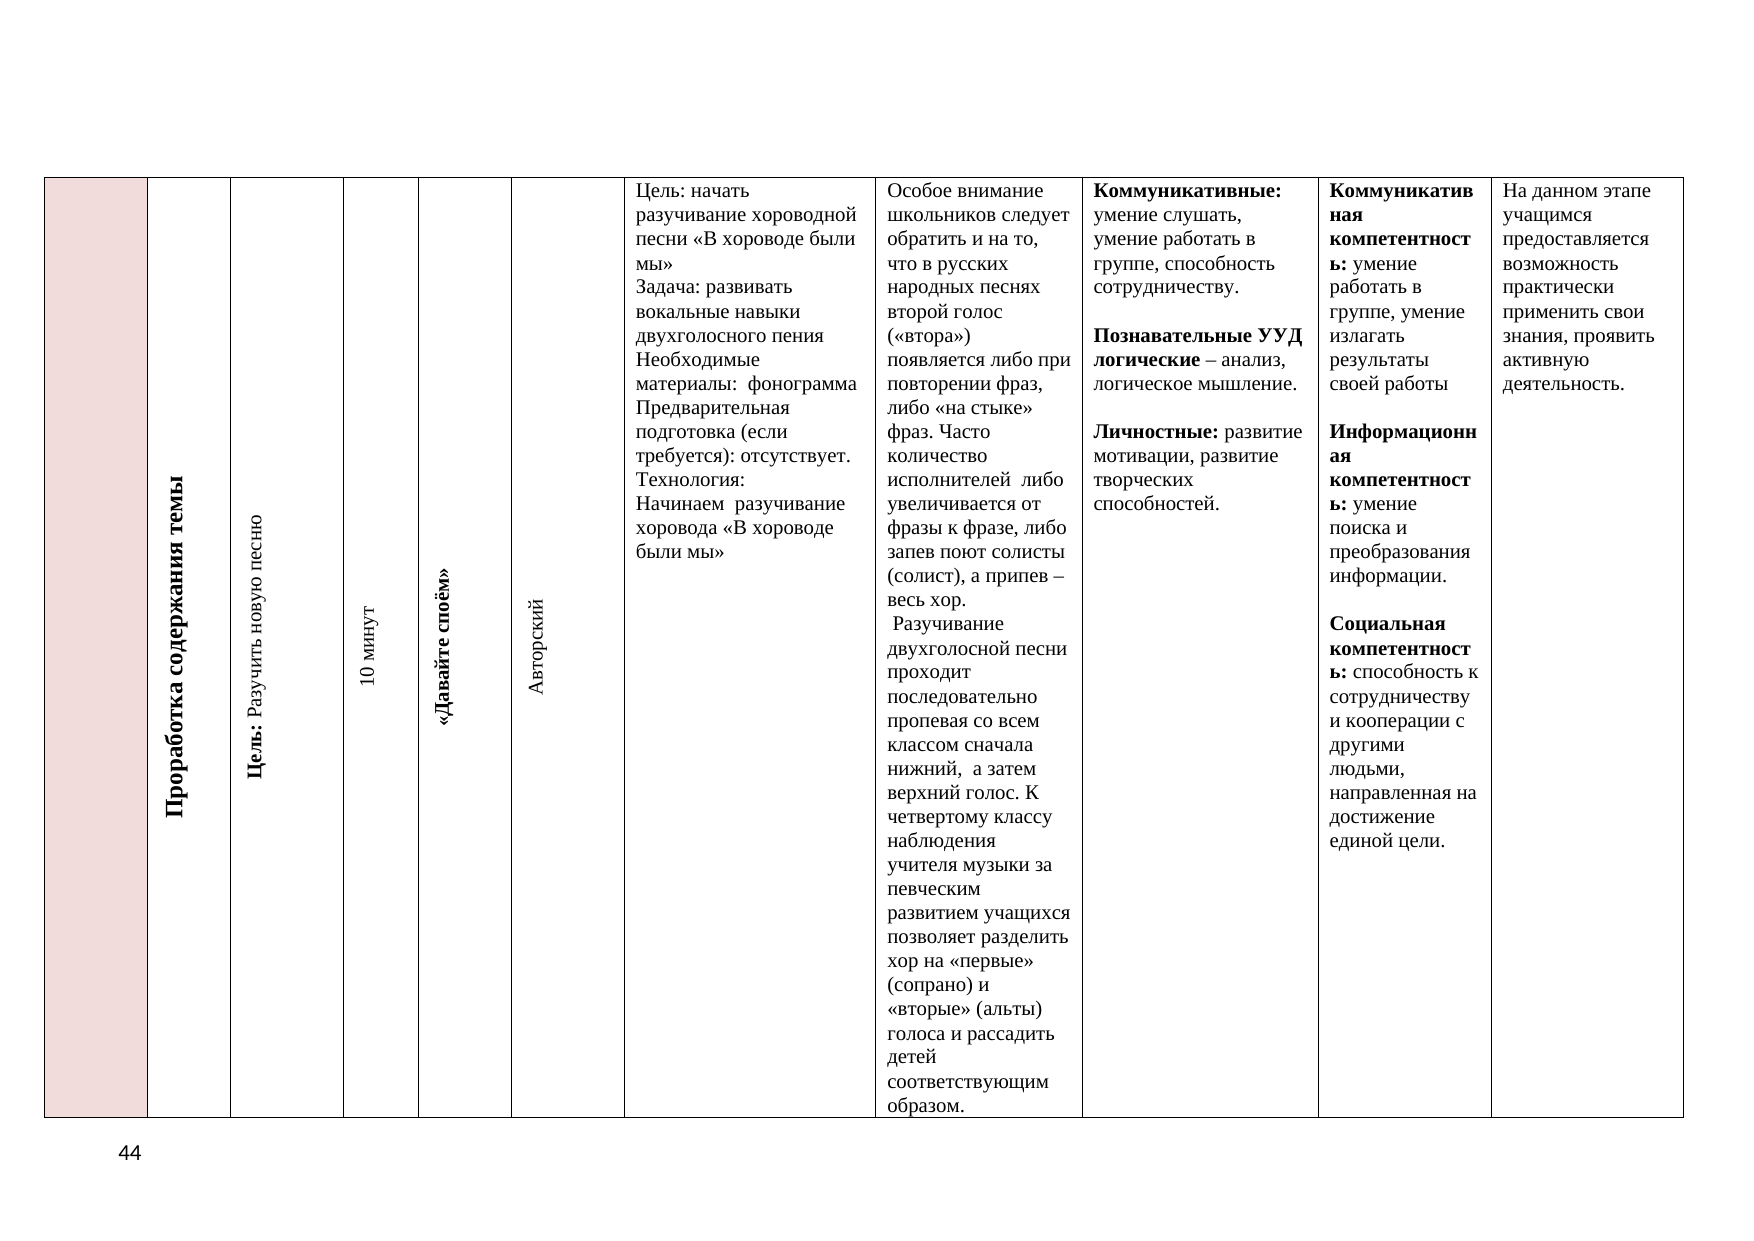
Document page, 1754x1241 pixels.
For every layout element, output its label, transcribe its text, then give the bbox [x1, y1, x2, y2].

table_cell Цель: Разучить новую песню [231, 178, 343, 1117]
table_cell «Давайте споём» [419, 178, 511, 1117]
table_cell Проработка содержания темы [148, 178, 230, 1117]
table_cell [45, 178, 147, 1117]
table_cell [1319, 178, 1491, 1117]
table_cell На данном этапе учащимся предоставляется возможность практически применить свои знания, проявить активную деятельность. [1492, 178, 1683, 1117]
table_cell 10 минут [344, 178, 418, 1117]
table_cell Цель: начать разучивание хороводной песни «В хороводе были мы» Задача: развивать вокальные навыки двухголосного пения Необходимые материалы: фонограмма Предварительная подготовка (если требуется): отсутствует. Технология: Начинаем разучивание хоровода «В хороводе были мы» [625, 178, 875, 1117]
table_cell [1083, 178, 1318, 1117]
table_cell Особое внимание школьников следует обратить и на то, что в русских народных песнях второй голос («втора») появляется либо при повторении фраз, либо «на стыке» фраз. Часто количество исполнителей либо увеличивается от фразы к фразе, либо запев поют солисты (солист), а припев – весь хор. Разучивание двухголосной песни проходит последовательно пропевая со всем классом сначала нижний, а затем верхний голос. К четвертому классу наблюдения учителя музыки за певческим развитием учащихся позволяет разделить хор на «первые» (сопрано) и «вторые» (альты) голоса и рассадить детей соответствующим образом. [876, 178, 1082, 1117]
table_cell Авторский [512, 178, 624, 1117]
